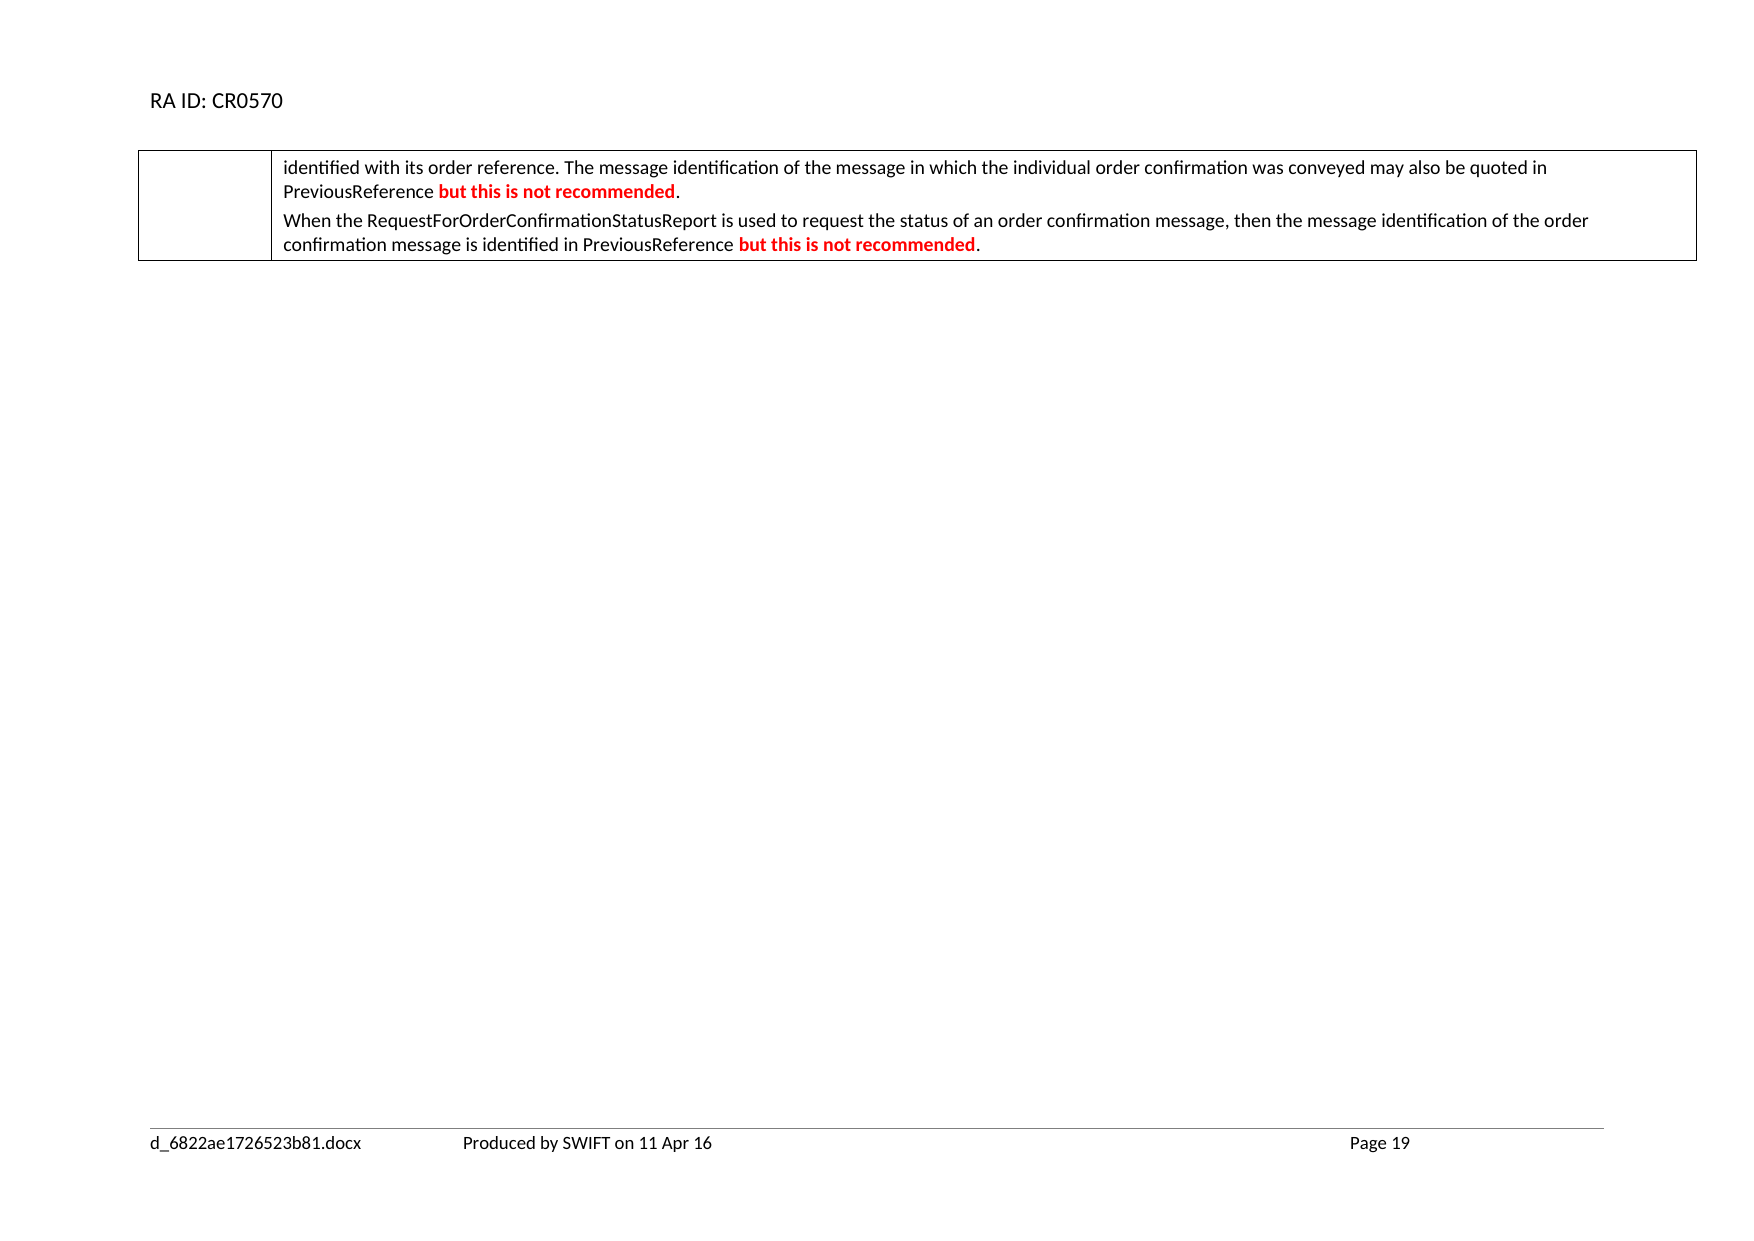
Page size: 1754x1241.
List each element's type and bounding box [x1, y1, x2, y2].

table_cell [272, 151, 1696, 260]
table_cell [139, 151, 271, 260]
